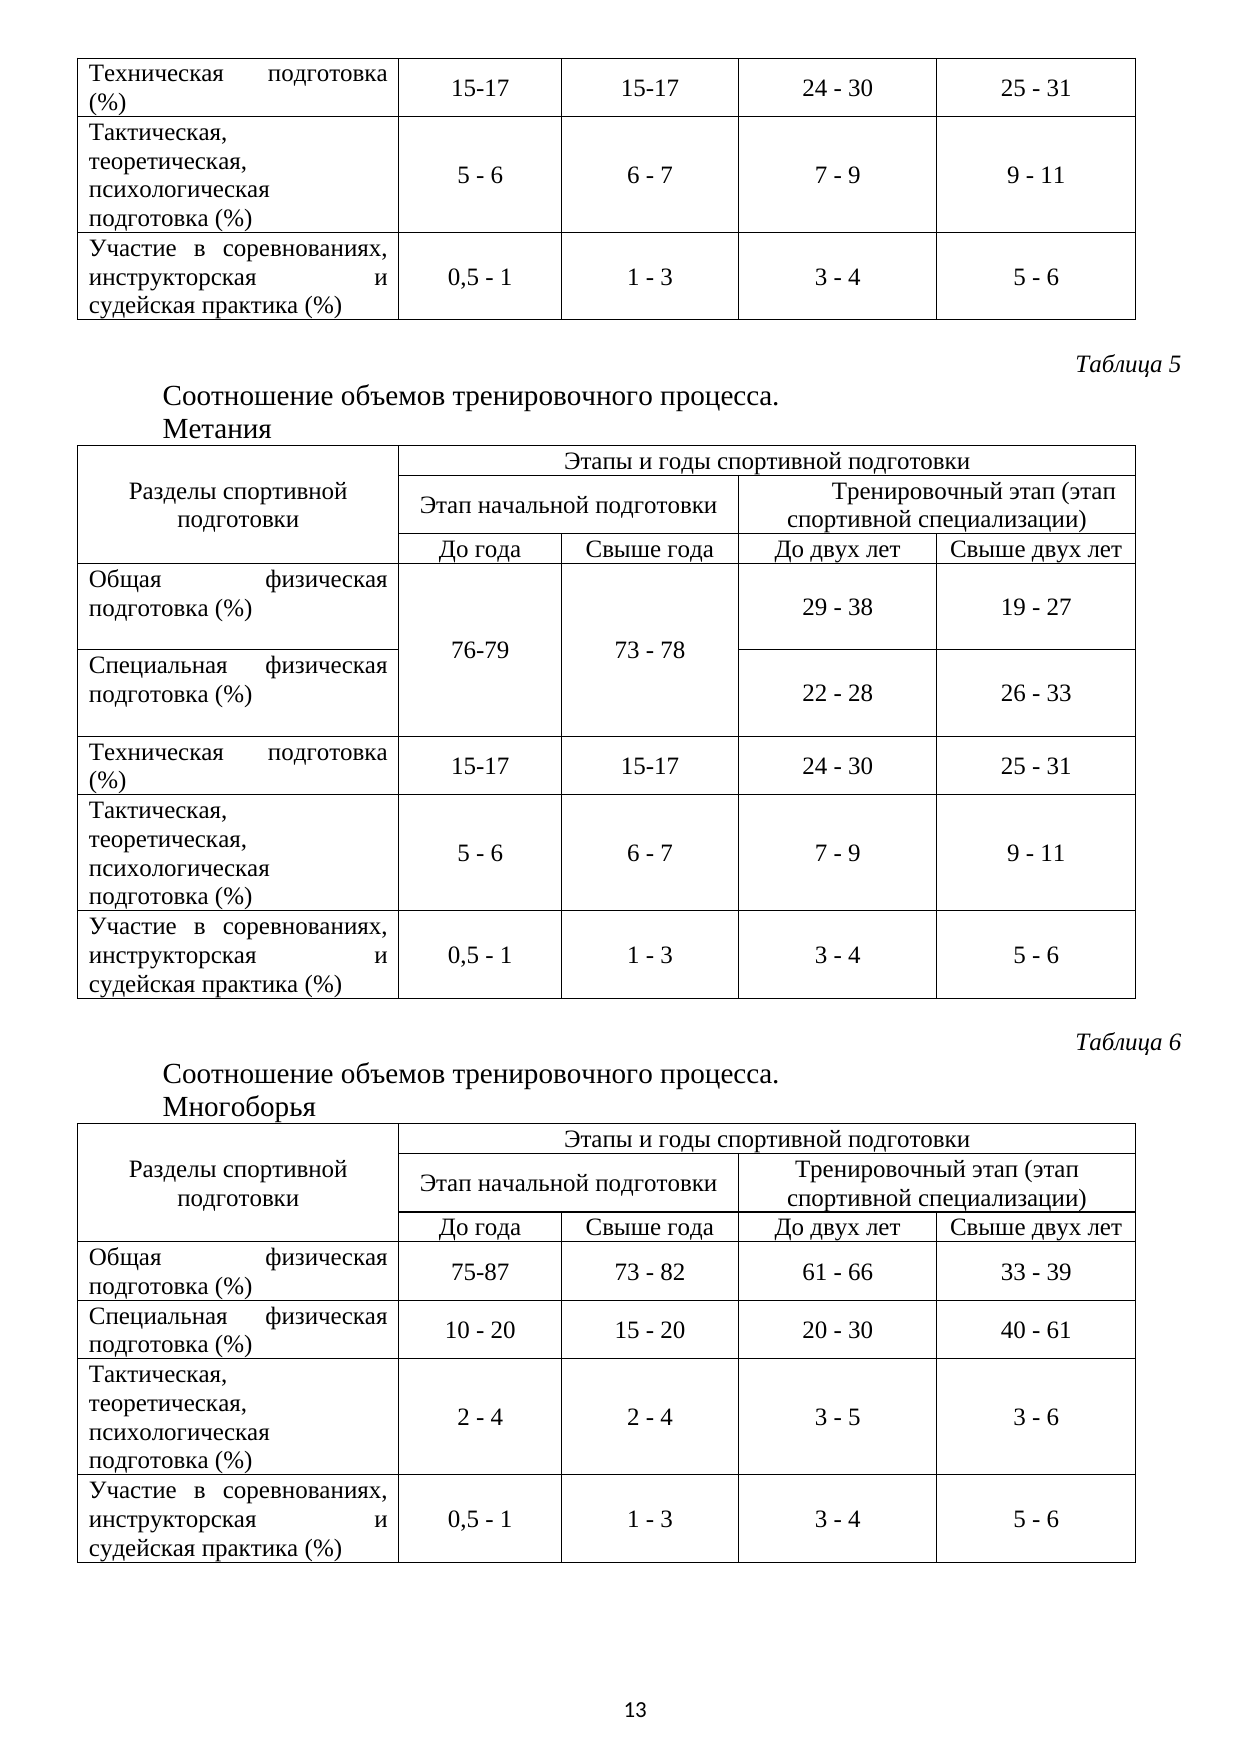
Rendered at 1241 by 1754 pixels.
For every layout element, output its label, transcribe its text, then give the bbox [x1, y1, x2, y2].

table_cell 25 - 31 [937, 59, 1135, 116]
table_cell 3 - 5 [739, 1359, 936, 1474]
table_cell 3 - 6 [937, 1359, 1135, 1474]
table_header Разделы спортивной подготовки [78, 446, 398, 563]
table_cell 15-17 [562, 59, 738, 116]
text Таблица 6 [89, 1027, 1181, 1056]
table_cell Свыше года [562, 534, 738, 563]
table_cell До года [399, 534, 561, 563]
table_cell 22 - 28 [739, 650, 936, 736]
table_cell 2 - 4 [399, 1359, 561, 1474]
table_cell Тактическая, теоретическая, психологическая подготовка (%) [78, 1359, 398, 1474]
table_cell Тренировочный этап (этап спортивной специализации) [739, 476, 1135, 533]
table_cell 1 - 3 [562, 233, 738, 319]
text Метания [89, 411, 1181, 445]
table_cell 3 - 4 [739, 911, 936, 997]
table_cell 9 - 11 [937, 795, 1135, 910]
table_cell Специальная физическая подготовка (%) [78, 650, 398, 736]
table_cell 7 - 9 [739, 117, 936, 232]
table_cell 26 - 33 [937, 650, 1135, 736]
table_cell До года [399, 1213, 561, 1241]
table_cell Свыше двух лет [937, 1213, 1135, 1241]
table_cell Тактическая, теоретическая, психологическая подготовка (%) [78, 117, 398, 232]
table_cell 15-17 [399, 59, 561, 116]
table_cell 20 - 30 [739, 1301, 936, 1358]
text Многоборья [89, 1089, 1181, 1123]
text Соотношение объемов тренировочного процесса. [89, 378, 1181, 411]
table_cell Общая физическая подготовка (%) [78, 564, 398, 649]
table_cell 0,5 - 1 [399, 233, 561, 319]
table_cell 1 - 3 [562, 911, 738, 997]
table_header Разделы спортивной подготовки [78, 1124, 398, 1241]
table_cell 73 - 78 [562, 564, 738, 736]
table_cell 19 - 27 [937, 564, 1135, 649]
table_cell Участие в соревнованиях, инструкторская и судейская практика (%) [78, 233, 398, 319]
table_cell 73 - 82 [562, 1242, 738, 1300]
table_cell 15-17 [399, 737, 561, 794]
table_cell 5 - 6 [399, 117, 561, 232]
table_cell 24 - 30 [739, 59, 936, 116]
table_cell Этап начальной подготовки [399, 476, 738, 533]
table_cell Техническая подготовка (%) [78, 59, 398, 116]
table_cell 75-87 [399, 1242, 561, 1300]
text Таблица 5 [89, 349, 1181, 378]
text Соотношение объемов тренировочного процесса. [89, 1056, 1181, 1089]
table_cell До двух лет [739, 1213, 936, 1241]
table_cell Тренировочный этап (этап спортивной специализации) [739, 1154, 1135, 1211]
table_cell 2 - 4 [562, 1359, 738, 1474]
table_cell 0,5 - 1 [399, 1475, 561, 1562]
table_cell 9 - 11 [937, 117, 1135, 232]
table_cell 24 - 30 [739, 737, 936, 794]
table_cell 3 - 4 [739, 233, 936, 319]
table_cell Участие в соревнованиях, инструкторская и судейская практика (%) [78, 911, 398, 997]
table_cell 5 - 6 [399, 795, 561, 910]
table_cell Тактическая, теоретическая, психологическая подготовка (%) [78, 795, 398, 910]
table_cell Свыше двух лет [937, 534, 1135, 563]
table_cell Этап начальной подготовки [399, 1154, 738, 1211]
table_cell Общая физическая подготовка (%) [78, 1242, 398, 1300]
table_cell Свыше года [562, 1213, 738, 1241]
table_cell 1 - 3 [562, 1475, 738, 1562]
table_cell 29 - 38 [739, 564, 936, 649]
table_cell До двух лет [739, 534, 936, 563]
table_cell 5 - 6 [937, 233, 1135, 319]
table_cell Техническая подготовка (%) [78, 737, 398, 794]
table_cell Участие в соревнованиях, инструкторская и судейская практика (%) [78, 1475, 398, 1562]
table_cell 40 - 61 [937, 1301, 1135, 1358]
table_cell 5 - 6 [937, 911, 1135, 997]
table_cell 10 - 20 [399, 1301, 561, 1358]
table_cell 25 - 31 [937, 737, 1135, 794]
table_cell 7 - 9 [739, 795, 936, 910]
table_cell 76-79 [399, 564, 561, 736]
table_cell Специальная физическая подготовка (%) [78, 1301, 398, 1358]
table_cell 15-17 [562, 737, 738, 794]
table_cell 0,5 - 1 [399, 911, 561, 997]
table_cell 15 - 20 [562, 1301, 738, 1358]
table_cell 61 - 66 [739, 1242, 936, 1300]
table_cell 6 - 7 [562, 795, 738, 910]
table_header Этапы и годы спортивной подготовки [399, 1124, 1135, 1153]
table_header Этапы и годы спортивной подготовки [399, 446, 1135, 475]
table_cell 33 - 39 [937, 1242, 1135, 1300]
table_cell 3 - 4 [739, 1475, 936, 1562]
table_cell 6 - 7 [562, 117, 738, 232]
table_cell 5 - 6 [937, 1475, 1135, 1562]
